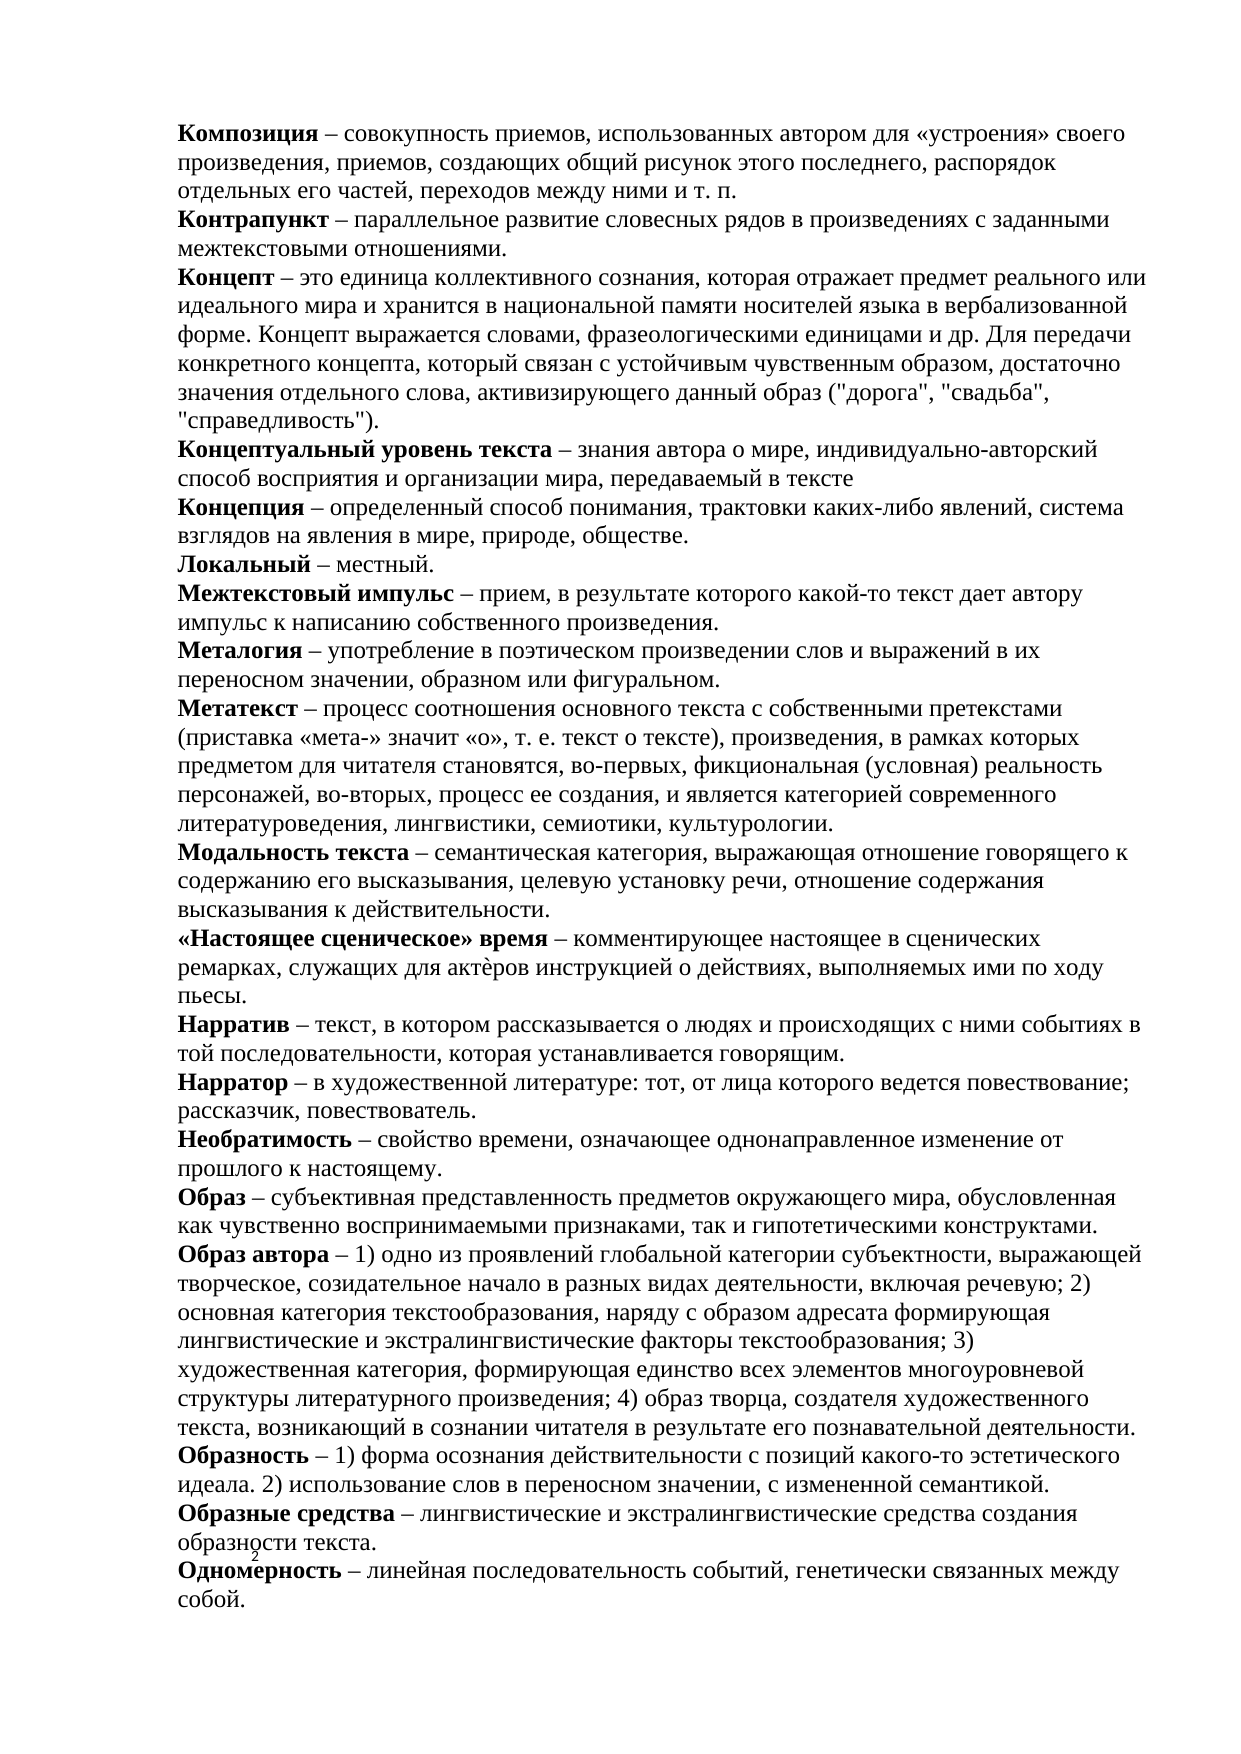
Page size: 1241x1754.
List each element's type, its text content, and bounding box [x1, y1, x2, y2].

text Образ – субъективная представленность предметов окружающего мира, обусловленная как чувственно воспринимаемыми признаками, так и гипотетическими конструктами. [177, 1182, 1152, 1239]
text Концептуальный уровень текста – знания автора о мире, индивидуально-авторский способ восприятия и организации мира, передаваемый в тексте [177, 434, 1152, 492]
text Нарратор – в художественной литературе: тот, от лица которого ведется повествование; рассказчик, повествователь. [177, 1067, 1152, 1124]
text Образные средства – лингвистические и экстралингвистические средства создания образности текста. [177, 1498, 1152, 1556]
text Локальный – местный. [177, 549, 1152, 578]
text Контрапункт – параллельное развитие словесных рядов в произведениях с заданными межтекстовыми отношениями. [177, 204, 1152, 262]
text Нарратив – текст, в котором рассказывается о людях и происходящих с ними событиях в той последовательности, которая устанавливается говорящим. [177, 1009, 1152, 1067]
text Концепция – определенный способ понимания, трактовки каких-либо явлений, система взглядов на явления в мире, природе, обществе. [177, 492, 1152, 549]
text Межтекстовый импульс – прием, в результате которого какой-то текст дает автору импульс к написанию собственного произведения. [177, 578, 1152, 636]
text Образ автора – 1) одно из проявлений глобальной категории субъектности, выражающей творческое, созидательное начало в разных видах деятельности, включая речевую; 2) основная категория текстообразования, наряду с образом адресата формирующая лингвистические и экстралингвистические факторы текстообразования; 3) художественная категория, формирующая единство всех элементов многоуровневой структуры литературного произведения; 4) образ творца, создателя художественного текста, возникающий в сознании читателя в результате его познавательной деятельности. [177, 1239, 1152, 1441]
text Образность – 1) форма осознания действительности с позиций какого-то эстетического идеала. 2) использование слов в переносном значении, с измененной семантикой. [177, 1441, 1152, 1498]
text Композиция – совокупность приемов, использованных автором для «устроения» своего произведения, приемов, создающих общий рисунок этого последнего, распорядок отдельных его частей, переходов между ними и т. п. [177, 118, 1152, 204]
text «Настоящее сценическое» время – комментирующее настоящее в сценических ремарках, служащих для актѐров инструкцией о действиях, выполняемых ими по ходу пьесы. [177, 923, 1152, 1009]
text Модальность текста – семантическая категория, выражающая отношение говорящего к содержанию его высказывания, целевую установку речи, отношение содержания высказывания к действительности. [177, 837, 1152, 923]
text Необратимость – свойство времени, означающее однонаправленное изменение от прошлого к настоящему. [177, 1124, 1152, 1182]
text Метатекст – процесс соотношения основного текста с собственными претекстами (приставка «мета-» значит «о», т. е. текст о тексте), произведения, в рамках которых предметом для читателя становятся, во-первых, фикциональная (условная) реальность персонажей, во-вторых, процесс ее создания, и является категорией современного литературоведения, лингвистики, семиотики, культурологии. [177, 693, 1152, 837]
text Одномерность – линейная последовательность событий, генетически связанных между собой. [177, 1556, 1152, 1613]
text Металогия – употребление в поэтическом произведении слов и выражений в их переносном значении, образном или фигуральном. [177, 636, 1152, 693]
text Концепт – это единица коллективного сознания, которая отражает предмет реального или идеального мира и хранится в национальной памяти носителей языка в вербализованной форме. Концепт выражается словами, фразеологическими единицами и др. Для передачи конкретного концепта, который связан с устойчивым чувственным образом, достаточно значения отдельного слова, активизирующего данный образ ("дорога", "свадьба", "справедливость"). [177, 262, 1152, 434]
